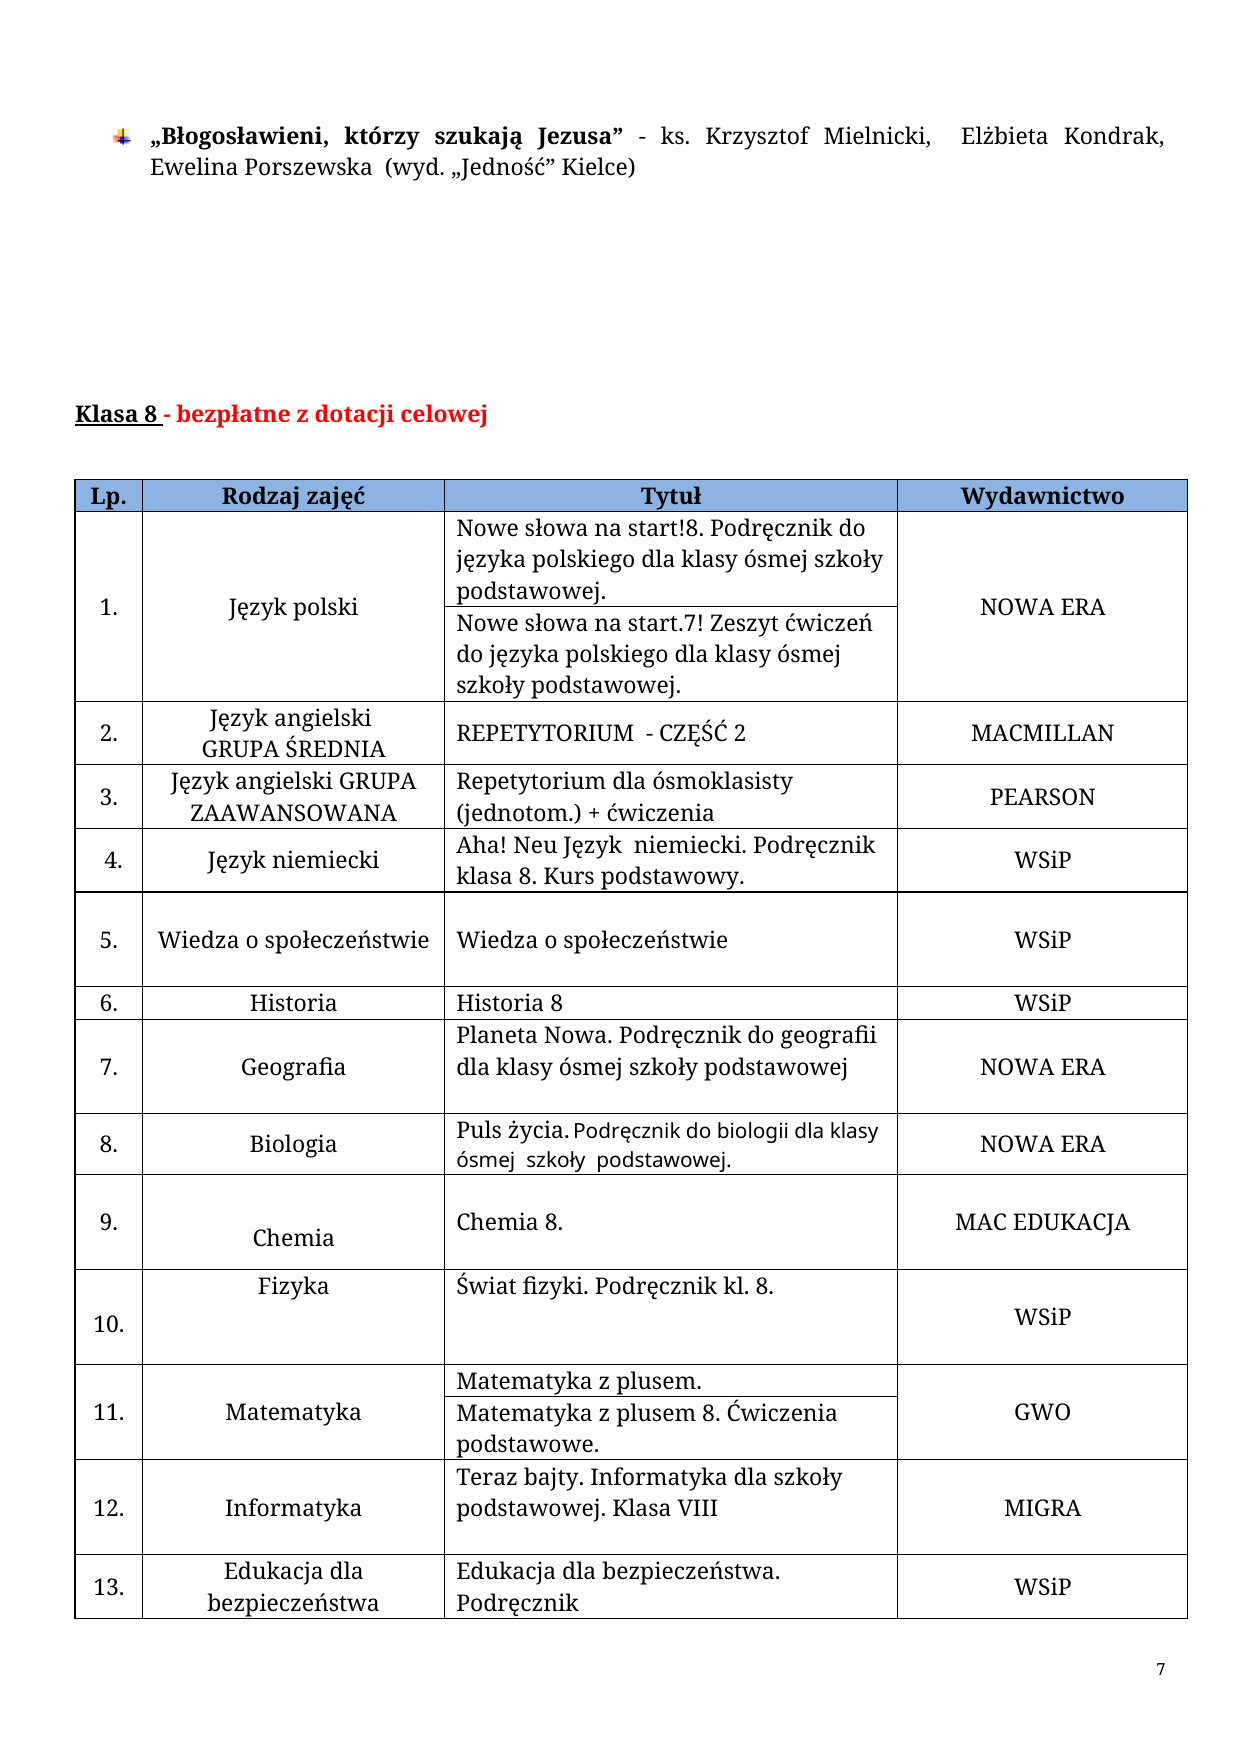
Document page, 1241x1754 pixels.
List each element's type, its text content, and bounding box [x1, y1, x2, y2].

table_cell 6. [76, 987, 142, 1018]
picture [113, 127, 131, 145]
table_cell 11. [76, 1365, 142, 1459]
table_cell Planeta Nowa. Podręcznik do geografii dla klasy ósmej szkoły podstawowej [445, 1020, 897, 1113]
text Klasa 8 - bezpłatne z dotacji celowej [75, 398, 1165, 429]
table_cell Język angielski GRUPA ŚREDNIA [143, 702, 444, 764]
table_cell Historia 8 [445, 987, 897, 1018]
table_cell Świat fizyki. Podręcznik kl. 8. [445, 1270, 897, 1363]
table_cell PEARSON [898, 765, 1187, 828]
table_cell Informatyka [143, 1460, 444, 1554]
table_cell MAC EDUKACJA [898, 1175, 1187, 1269]
table_cell Chemia [143, 1175, 444, 1269]
table_cell 10. [76, 1270, 142, 1363]
table_cell GWO [898, 1365, 1187, 1459]
table_cell NOWA ERA [898, 1020, 1187, 1113]
table_cell WSiP [898, 987, 1187, 1018]
table_header Rodzaj zajęć [143, 480, 444, 511]
table_cell Matematyka [143, 1365, 444, 1459]
table_cell 4. [76, 829, 142, 891]
table_cell Geografia [143, 1020, 444, 1113]
table_cell Biologia [143, 1114, 444, 1174]
table_cell Wiedza o społeczeństwie [445, 893, 897, 986]
table_cell 13. [76, 1555, 142, 1618]
table_cell 9. [76, 1175, 142, 1269]
table_cell Matematyka z plusem. [445, 1365, 897, 1396]
table_cell WSiP [898, 829, 1187, 891]
table_cell REPETYTORIUM - CZĘŚĆ 2 [445, 702, 897, 764]
table_header Lp. [76, 480, 142, 511]
table_cell MACMILLAN [898, 702, 1187, 764]
table_cell Chemia 8. [445, 1175, 897, 1269]
table_cell Wiedza o społeczeństwie [143, 893, 444, 986]
table_cell Puls życia. Podręcznik do biologii dla klasy ósmej szkoły podstawowej. [445, 1114, 897, 1174]
table_cell Edukacja dla bezpieczeństwa [143, 1555, 444, 1618]
table_cell Edukacja dla bezpieczeństwa. Podręcznik [445, 1555, 897, 1618]
table_cell 2. [76, 702, 142, 764]
table_cell Matematyka z plusem 8. Ćwiczenia podstawowe. [445, 1397, 897, 1459]
table_cell Język polski [143, 512, 444, 701]
table_cell Nowe słowa na start!8. Podręcznik do języka polskiego dla klasy ósmej szkoły podstawowej. [445, 512, 897, 606]
table_cell Historia [143, 987, 444, 1018]
table_cell 12. [76, 1460, 142, 1554]
table_cell 5. [76, 893, 142, 986]
table_header Wydawnictwo [898, 480, 1187, 511]
table_cell Aha! Neu Język niemiecki. Podręcznik klasa 8. Kurs podstawowy. [445, 829, 897, 891]
table_cell WSiP [898, 893, 1187, 986]
table_cell Fizyka [143, 1270, 444, 1363]
table_cell WSiP [898, 1270, 1187, 1363]
list „Błogosławieni, którzy szukają Jezusa” - ks. Krzysztof Mielnicki, Elżbieta Kondrak, Ewelina Porszewska (wyd. „Jedność” Kielce) [112, 120, 1165, 182]
table_cell Nowe słowa na start.7! Zeszyt ćwiczeń do języka polskiego dla klasy ósmej szkoły podstawowej. [445, 607, 897, 701]
table_cell 3. [76, 765, 142, 828]
table_cell 1. [76, 512, 142, 701]
table_cell Język niemiecki [143, 829, 444, 891]
table_cell MIGRA [898, 1460, 1187, 1554]
table_cell Język angielski GRUPA ZAAWANSOWANA [143, 765, 444, 828]
table_cell Teraz bajty. Informatyka dla szkoły podstawowej. Klasa VIII [445, 1460, 897, 1554]
table_cell WSiP [898, 1555, 1187, 1618]
table_cell 7. [76, 1020, 142, 1113]
table_cell 8. [76, 1114, 142, 1174]
table_cell NOWA ERA [898, 512, 1187, 701]
table_cell NOWA ERA [898, 1114, 1187, 1174]
table_header Tytuł [445, 480, 897, 511]
table_cell Repetytorium dla ósmoklasisty (jednotom.) + ćwiczenia [445, 765, 897, 828]
